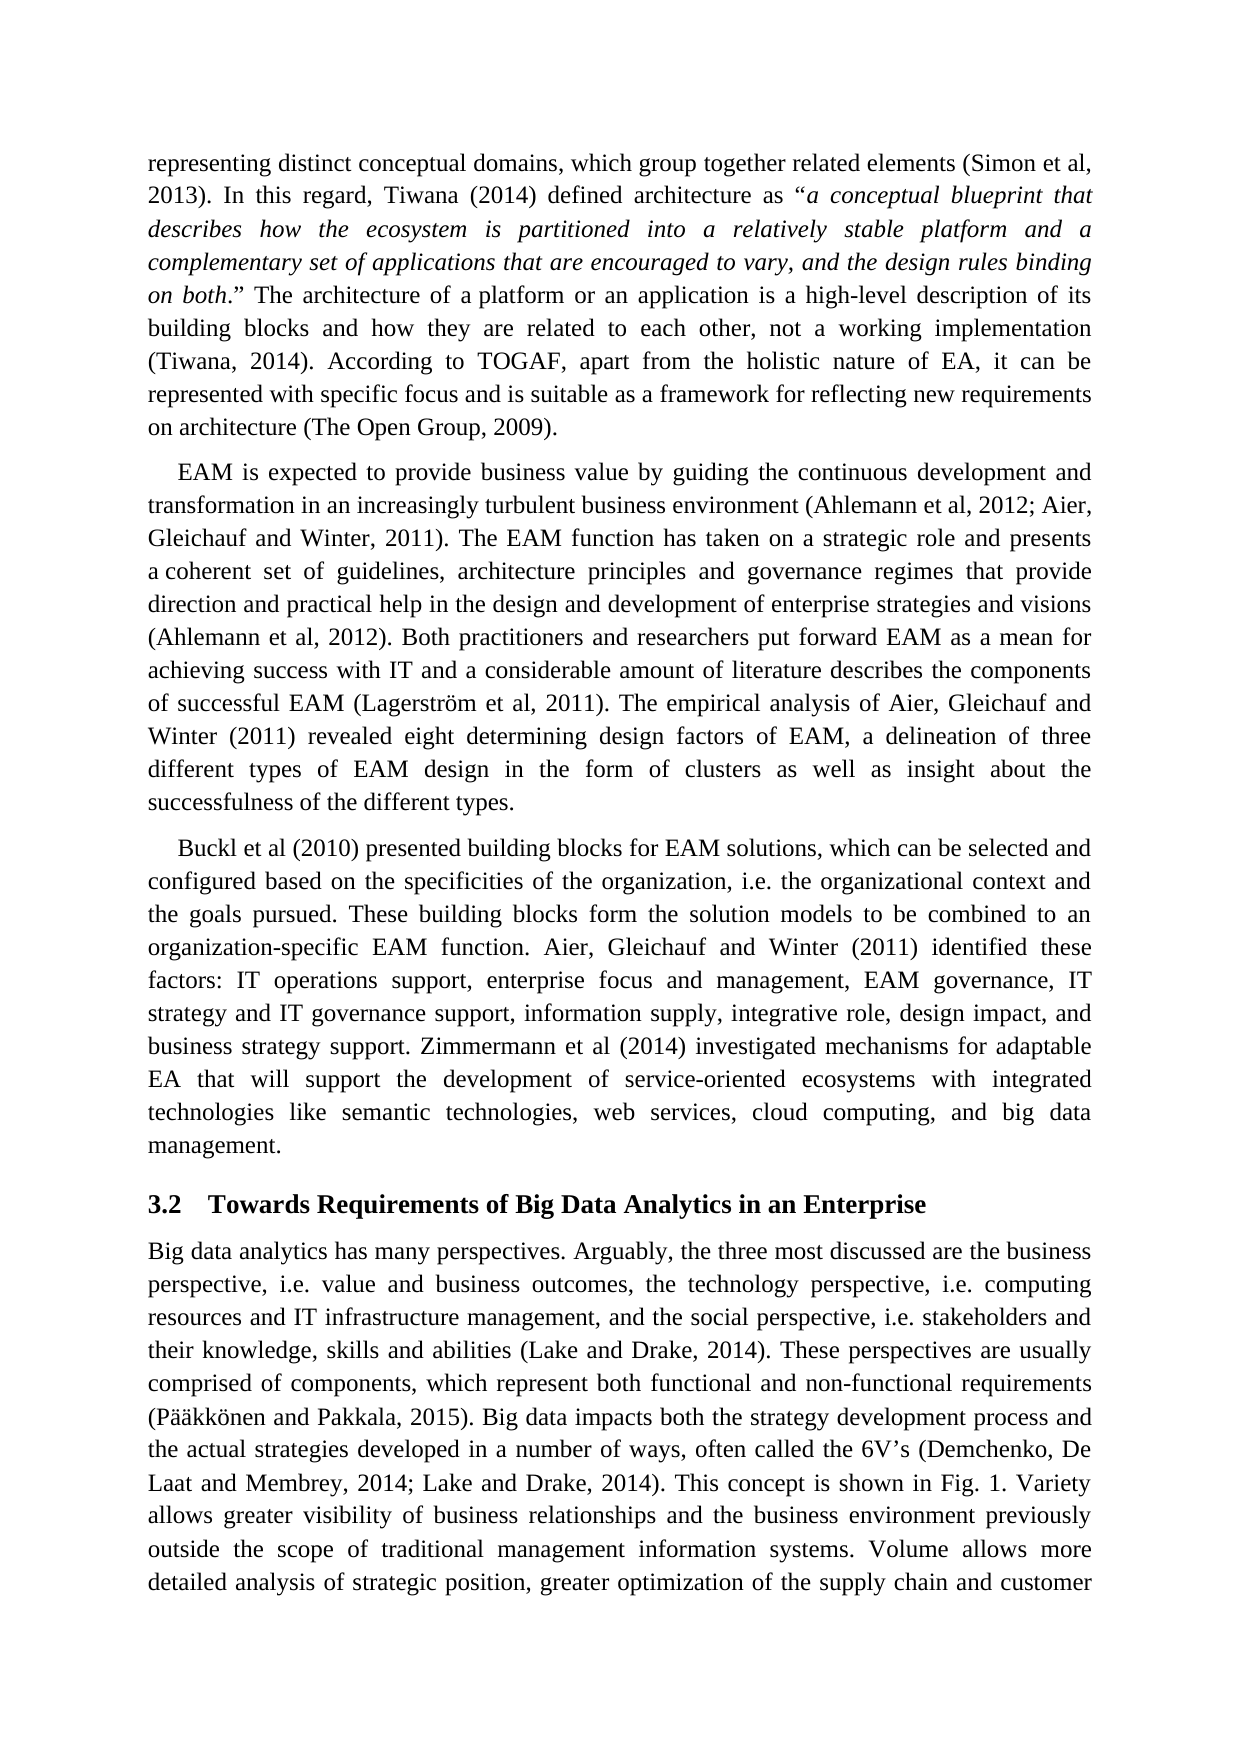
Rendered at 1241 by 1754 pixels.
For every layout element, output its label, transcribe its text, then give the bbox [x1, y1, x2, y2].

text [148, 148, 1093, 441]
text EAM is expected to provide business value by guiding the continuous development and transformation in an increasingly turbulent business environment (Ahlemann et al, 2012; Aier, Gleichauf and Winter, 2011). The EAM function has taken on a strategic role and presents a coherent set of guidelines, architecture principles and governance regimes that provide direction and practical help in the design and development of enterprise strategies and visions (Ahlemann et al, 2012). Both practitioners and researchers put forward EAM as a mean for achieving success with IT and a considerable amount of literature describes the components of successful EAM (Lagerström et al, 2011). The empirical analysis of Aier, Gleichauf and Winter (2011) revealed eight determining design factors of EAM, a delineation of three different types of EAM design in the form of clusters as well as insight about the successfulness of the different types. [148, 457, 1093, 816]
text Buckl et al (2010) presented building blocks for EAM solutions, which can be selected and configured based on the specificities of the organization, i.e. the organizational context and the goals pursued. These building blocks form the solution models to be combined to an organization-specific EAM function. Aier, Gleichauf and Winter (2011) identified these factors: IT operations support, enterprise focus and management, EAM governance, IT strategy and IT governance support, information supply, integrative role, design impact, and business strategy support. Zimmermann et al (2014) investigated mechanisms for adaptable EA that will support the development of service-oriented ecosystems with integrated technologies like semantic technologies, web services, cloud computing, and big data management. [148, 833, 1093, 1159]
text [148, 1236, 1093, 1595]
title Towards Requirements of Big Data Analytics in an Enterprise [148, 1188, 1093, 1219]
